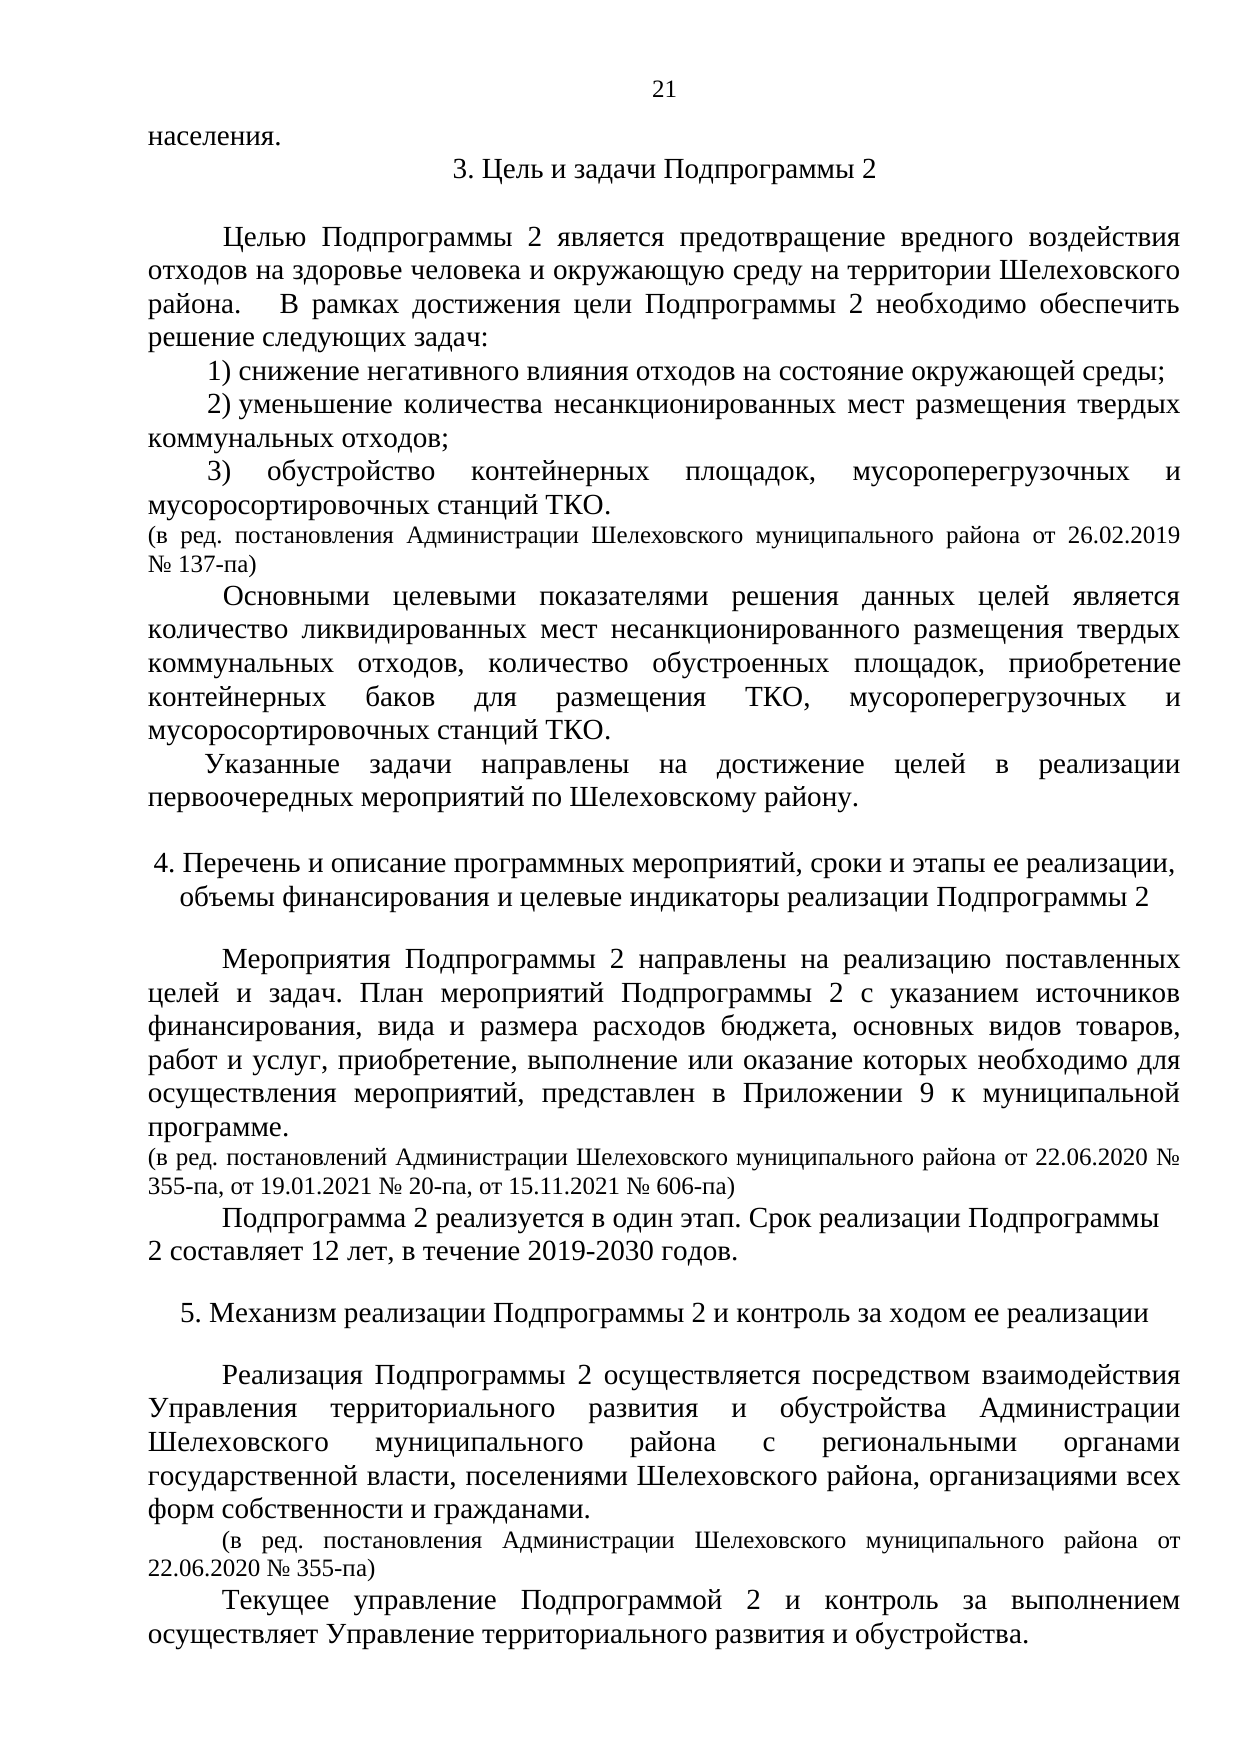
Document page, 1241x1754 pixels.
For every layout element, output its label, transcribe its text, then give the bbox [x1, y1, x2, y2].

text 4. Перечень и описание программных мероприятий, сроки и этапы ее реализации, объемы финансирования и целевые индикаторы реализации Подпрограммы 2 [148, 846, 1181, 913]
text (в ред. постановлений Администрации Шелеховского муниципального района от 22.06.2020 № 355-па, от 19.01.2021 № 20-па, от 15.11.2021 № 606-па) [148, 1142, 1181, 1200]
text Реализация Подпрограммы 2 осуществляется посредством взаимодействия Управления территориального развития и обустройства Администрации Шелеховского муниципального района с региональными органами государственной власти, поселениями Шелеховского района, организациями всех форм собственности и гражданами. [148, 1357, 1181, 1525]
text Основными целевыми показателями решения данных целей является количество ликвидированных мест несанкционированного размещения твердых коммунальных отходов, количество обустроенных площадок, приобретение контейнерных баков для размещения ТКО, мусороперегрузочных и мусоросортировочных станций ТКО. [148, 578, 1181, 746]
text Мероприятия Подпрограммы 2 направлены на реализацию поставленных целей и задач. План мероприятий Подпрограммы 2 с указанием источников финансирования, вида и размера расходов бюджета, основных видов товаров, работ и услуг, приобретение, выполнение или оказание которых необходимо для осуществления мероприятий, представлен в Приложении 9 к муниципальной программе. [148, 941, 1181, 1142]
text 1) снижение негативного влияния отходов на состояние окружающей среды; [148, 353, 1181, 386]
text (в ред. постановления Администрации Шелеховского муниципального района от 22.06.2020 № 355-па) [148, 1525, 1181, 1582]
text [148, 118, 1181, 152]
text (в ред. постановления Администрации Шелеховского муниципального района от 26.02.2019 № 137-па) [148, 521, 1181, 578]
text 3. Цель и задачи Подпрограммы 2 [148, 152, 1181, 185]
text 3) обустройство контейнерных площадок, мусороперегрузочных и мусоросортировочных станций ТКО. [148, 453, 1181, 521]
text Целью Подпрограммы 2 является предотвращение вредного воздействия отходов на здоровье человека и окружающую среду на территории Шелеховского района. В рамках достижения цели Подпрограммы 2 необходимо обеспечить решение следующих задач: [148, 219, 1181, 353]
text 5. Механизм реализации Подпрограммы 2 и контроль за ходом ее реализации [148, 1296, 1181, 1329]
text Указанные задачи направлены на достижение целей в реализации первоочередных мероприятий по Шелеховскому району. [148, 746, 1181, 813]
text Текущее управление Подпрограммой 2 и контроль за выполнением осуществляет Управление территориального развития и обустройства. [148, 1582, 1181, 1649]
text 2) уменьшение количества несанкционированных мест размещения твердых коммунальных отходов; [148, 386, 1181, 453]
text Подпрограмма 2 реализуется в один этап. Срок реализации Подпрограммы 2 составляет 12 лет, в течение 2019-2030 годов. [148, 1200, 1181, 1267]
